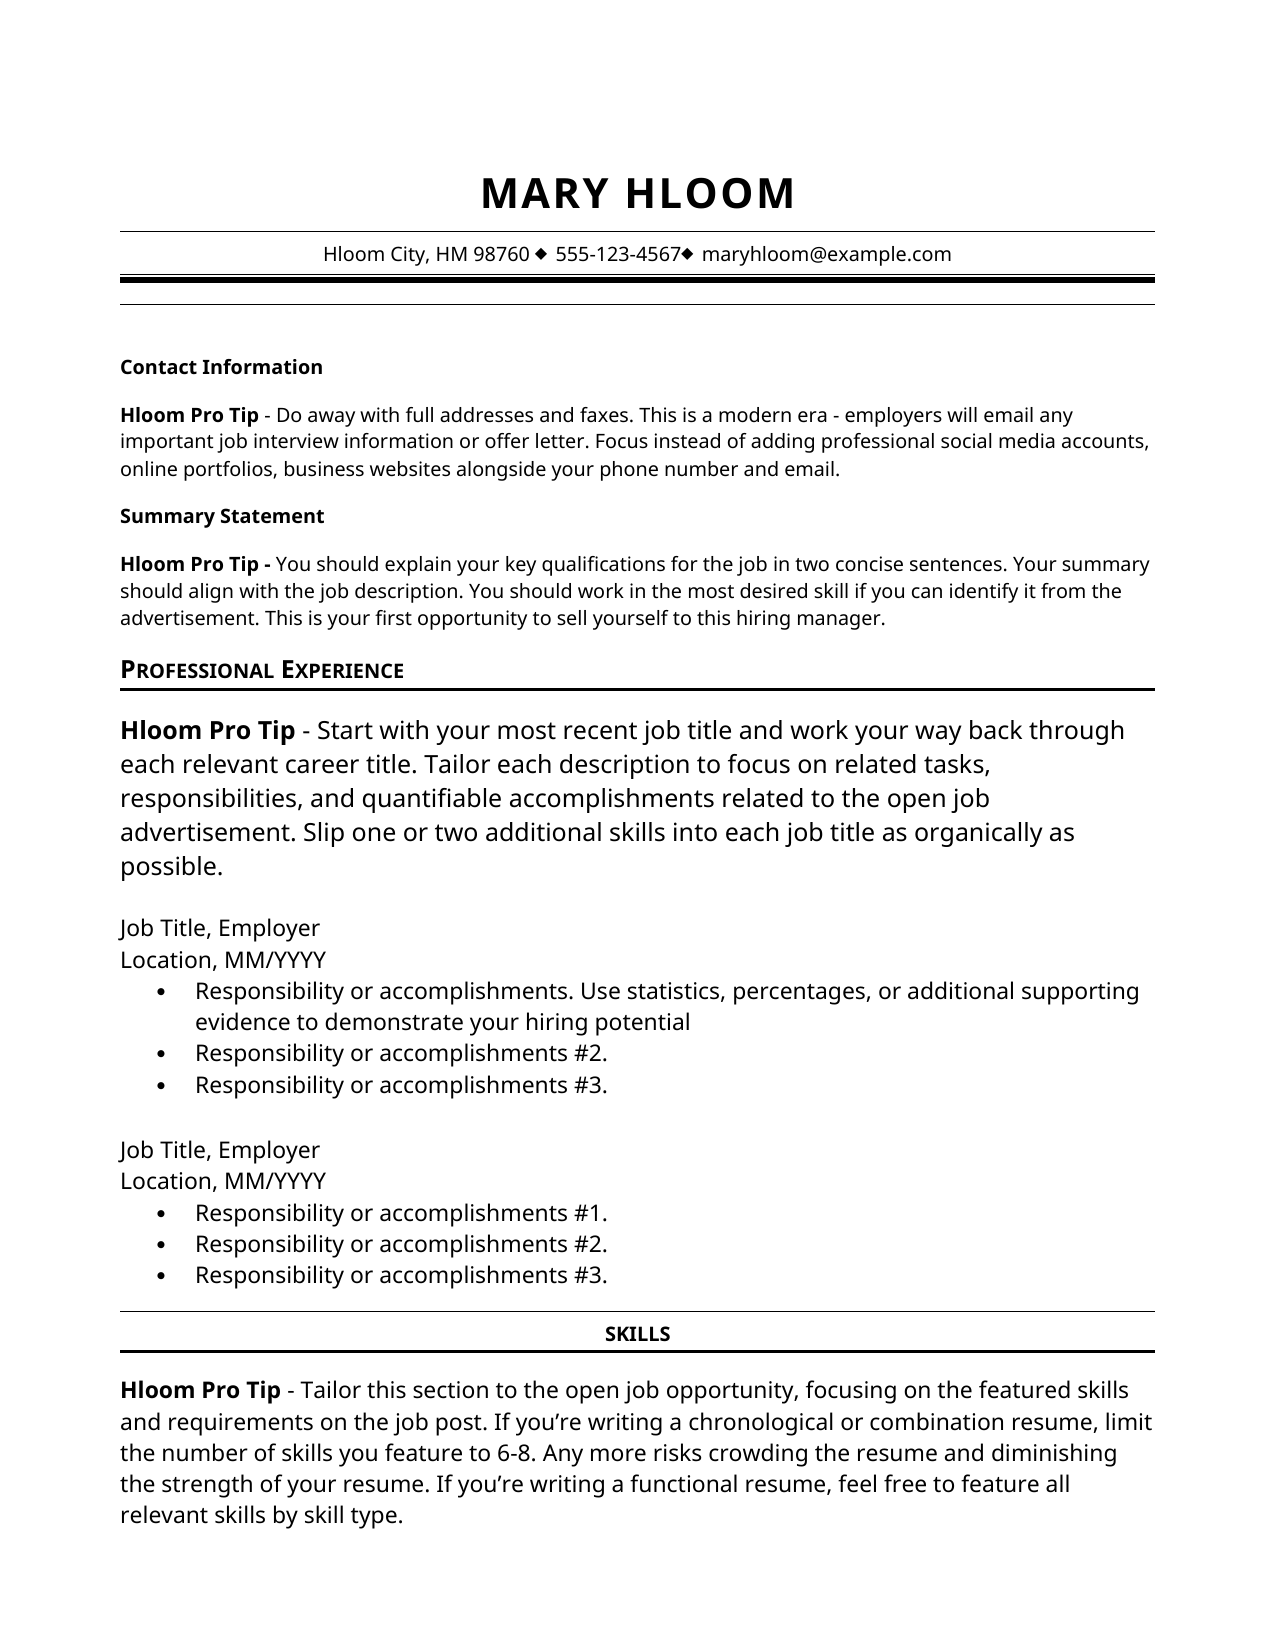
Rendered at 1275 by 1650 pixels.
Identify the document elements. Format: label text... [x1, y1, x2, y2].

subtitle Hloom Pro Tip - Do away with full addresses and faxes. This is a modern era - employers will email any important job interview information or offer letter. Focus instead of adding professional social media accounts, online portfolios, business websites alongside your phone number and email. [120, 400, 1155, 482]
list Responsibility or accomplishments #1. [157, 1196, 1155, 1228]
list Responsibility or accomplishments. Use statistics, percentages, or additional supporting evidence to demonstrate your hiring potential [157, 975, 1155, 1037]
text Location, MM/YYYY [120, 1165, 1155, 1196]
list Responsibility or accomplishments #3. [157, 1259, 1155, 1290]
list Responsibility or accomplishments #3. [157, 1069, 1155, 1100]
text Hloom Pro Tip - Start with your most recent job title and work your way back through each relevant career title. Tailor each description to focus on related tasks, responsibilities, and quantifiable accomplishments related to the open job advertisement. Slip one or two additional skills into each job title as organically as possible. [120, 712, 1155, 883]
subtitle Hloom Pro Tip - You should explain your key qualifications for the job in two concise sentences. Your summary should align with the job description. You should work in the most desired skill if you can identify it from the advertisement. This is your first opportunity to sell yourself to this hiring manager. [120, 549, 1155, 631]
subtitle Professional Experience [120, 651, 1155, 688]
text Hloom Pro Tip - Tailor this section to the open job opportunity, focusing on the featured skills and requirements on the job post. If you’re writing a chronological or combination resume, limit the number of skills you feature to 6-8. Any more risks crowding the resume and diminishing the strength of your resume. If you’re writing a functional resume, feel free to feature all relevant skills by skill type. [120, 1374, 1155, 1531]
list Responsibility or accomplishments #2. [157, 1037, 1155, 1069]
subtitle Summary Statement [120, 502, 1155, 529]
text Job Title, Employer [120, 912, 1155, 944]
text Location, MM/YYYY [120, 944, 1155, 975]
text Job Title, Employer [120, 1134, 1155, 1165]
subtitle Contact Information [120, 352, 1155, 380]
text MARY HLOOM [120, 107, 1155, 220]
subtitle skills [120, 1312, 1155, 1350]
list Responsibility or accomplishments #2. [157, 1228, 1155, 1259]
text Hloom City, HM 98760 555-123-4567 maryhloom@example.com [120, 232, 1155, 267]
